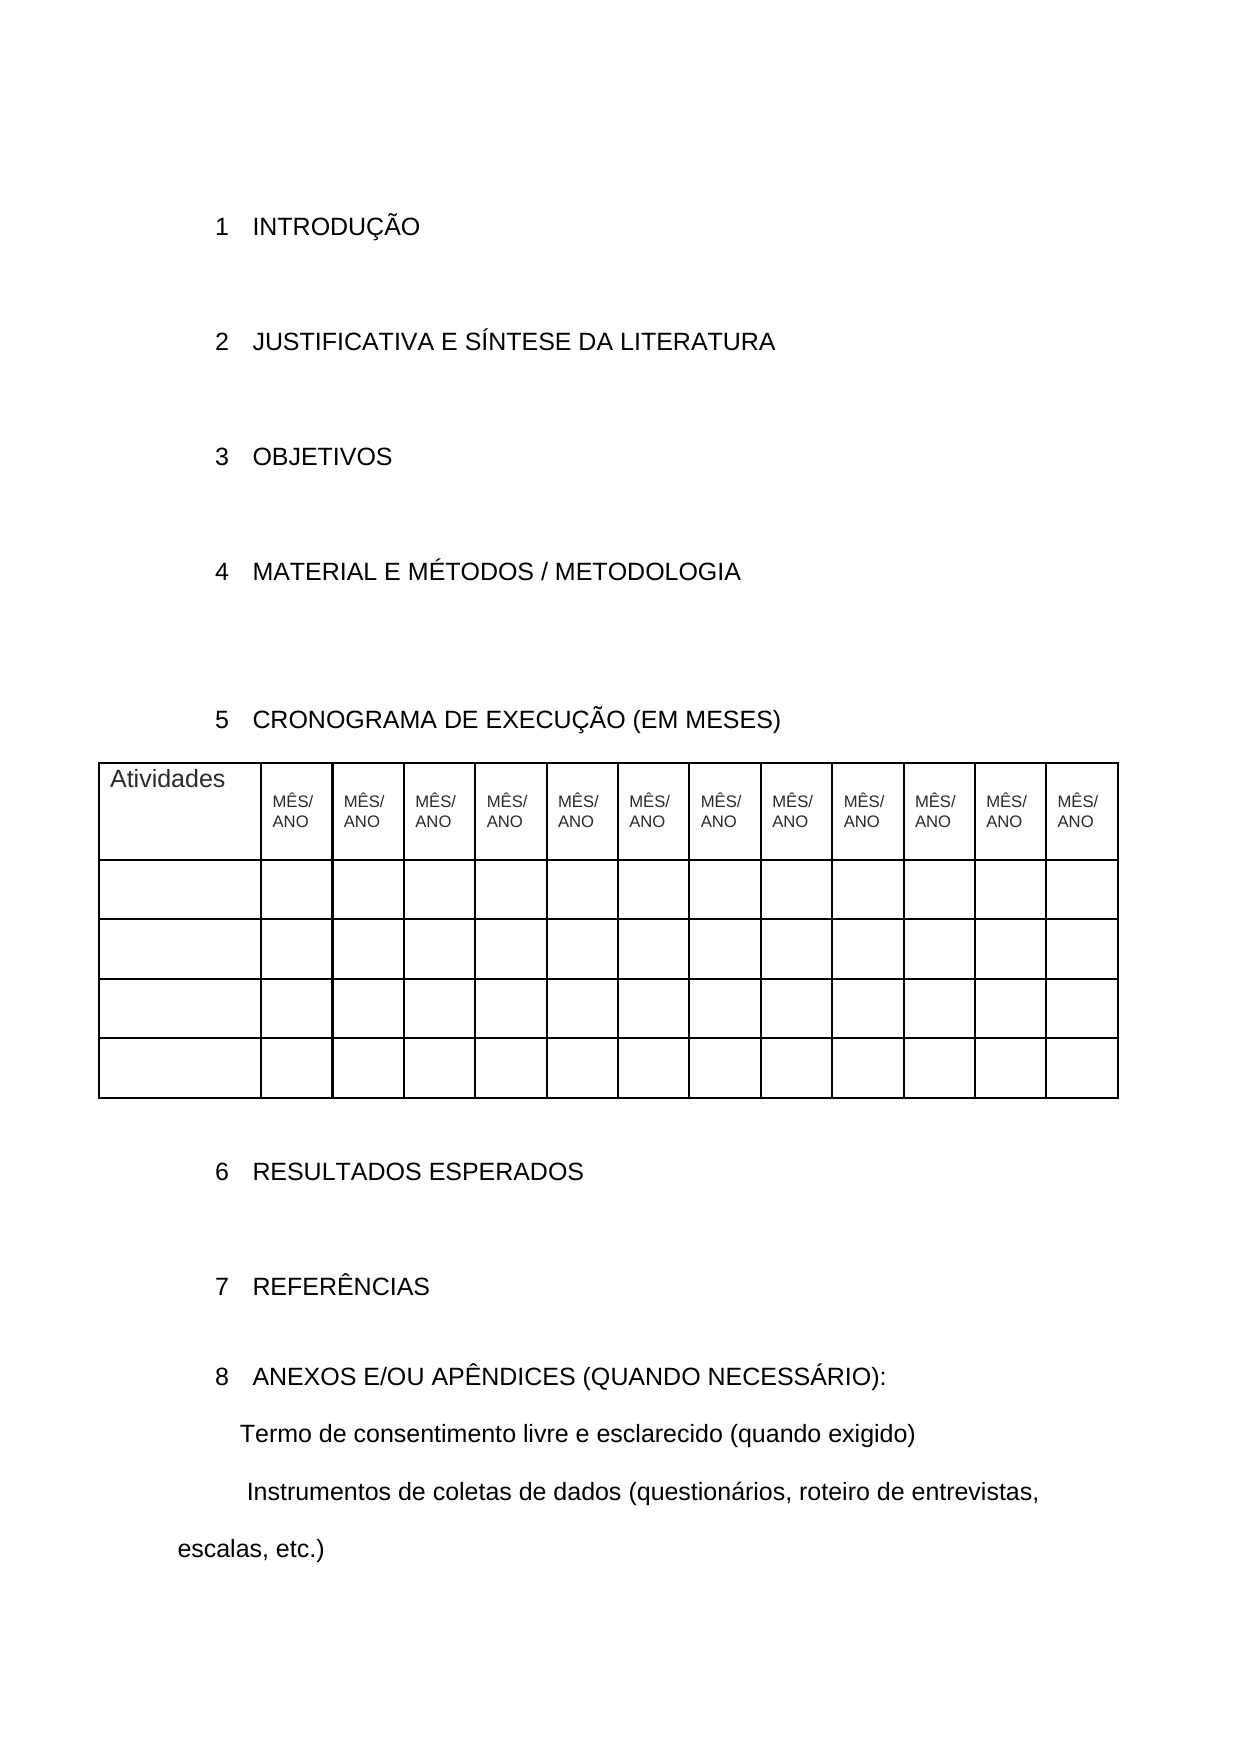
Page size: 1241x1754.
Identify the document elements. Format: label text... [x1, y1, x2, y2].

table_header MÊS/ANO [476, 764, 546, 858]
table_cell [976, 980, 1045, 1037]
table_cell [690, 861, 760, 918]
list MATERIAL E MÉTODOS / METODOLOGIA [215, 557, 1063, 585]
table_header MÊS/ANO [905, 764, 974, 858]
table_header MÊS/ANO [334, 764, 403, 858]
table_cell [476, 861, 546, 918]
table_header MÊS/ANO [405, 764, 474, 858]
table_cell [1047, 1039, 1117, 1097]
table_header MÊS/ANO [690, 764, 760, 858]
table_cell [976, 1039, 1045, 1097]
table_cell [690, 980, 760, 1037]
table_cell [1047, 861, 1117, 918]
list RESULTADOS ESPERADOS [215, 1156, 1063, 1185]
text Termo de consentimento livre e esclarecido (quando exigido) [177, 1419, 1063, 1448]
table_cell [334, 861, 403, 918]
table_cell [762, 920, 831, 978]
list REFERÊNCIAS [215, 1271, 1063, 1300]
table_cell [548, 920, 617, 978]
table_cell [976, 920, 1045, 978]
table_cell [905, 980, 974, 1037]
table_cell [100, 980, 260, 1037]
table_cell [100, 1039, 260, 1097]
table_header MÊS/ANO [262, 764, 331, 858]
table_cell [1047, 920, 1117, 978]
table_cell [405, 1039, 474, 1097]
table_cell [762, 1039, 831, 1097]
table_cell [1047, 980, 1117, 1037]
table_cell [548, 861, 617, 918]
list INTRODUÇÃO [215, 212, 1063, 240]
table_cell [619, 980, 688, 1037]
table_header MÊS/ANO [762, 764, 831, 858]
table_cell [548, 1039, 617, 1097]
table_cell [905, 920, 974, 978]
table_header MÊS/ANO [976, 764, 1045, 858]
table_cell [690, 1039, 760, 1097]
table_cell [833, 1039, 903, 1097]
table_cell [100, 861, 260, 918]
list JUSTIFICATIVA E SÍNTESE DA LITERATURA [215, 327, 1063, 355]
table_cell [762, 980, 831, 1037]
table_cell [905, 1039, 974, 1097]
table_cell [476, 1039, 546, 1097]
table_cell [405, 920, 474, 978]
list CRONOGRAMA DE EXECUÇÃO (EM MESES) [215, 704, 1063, 733]
table_cell [619, 920, 688, 978]
table_cell [976, 861, 1045, 918]
table_header Atividades [100, 764, 260, 858]
table_cell [762, 861, 831, 918]
table_cell [334, 980, 403, 1037]
table_cell [833, 980, 903, 1037]
table_cell [334, 1039, 403, 1097]
table_cell [833, 920, 903, 978]
table_header MÊS/ANO [1047, 764, 1117, 858]
table_cell [619, 861, 688, 918]
table_cell [405, 861, 474, 918]
text Instrumentos de coletas de dados (questionários, roteiro de entrevistas, escalas, etc.) [177, 1477, 1063, 1563]
table_cell [476, 980, 546, 1037]
table_cell [476, 920, 546, 978]
list OBJETIVOS [215, 442, 1063, 470]
table_cell [833, 861, 903, 918]
table_header MÊS/ANO [833, 764, 903, 858]
table_cell [905, 861, 974, 918]
table_header MÊS/ANO [619, 764, 688, 858]
table_cell [100, 920, 260, 978]
table_cell [619, 1039, 688, 1097]
list ANEXOS E/OU APÊNDICES (QUANDO NECESSÁRIO): [215, 1362, 1063, 1391]
table_cell [262, 1039, 331, 1097]
table_header MÊS/ANO [548, 764, 617, 858]
table_cell [334, 920, 403, 978]
table_cell [405, 980, 474, 1037]
table_cell [548, 980, 617, 1037]
table_cell [262, 920, 331, 978]
table_cell [690, 920, 760, 978]
table_cell [262, 980, 331, 1037]
table_cell [262, 861, 331, 918]
